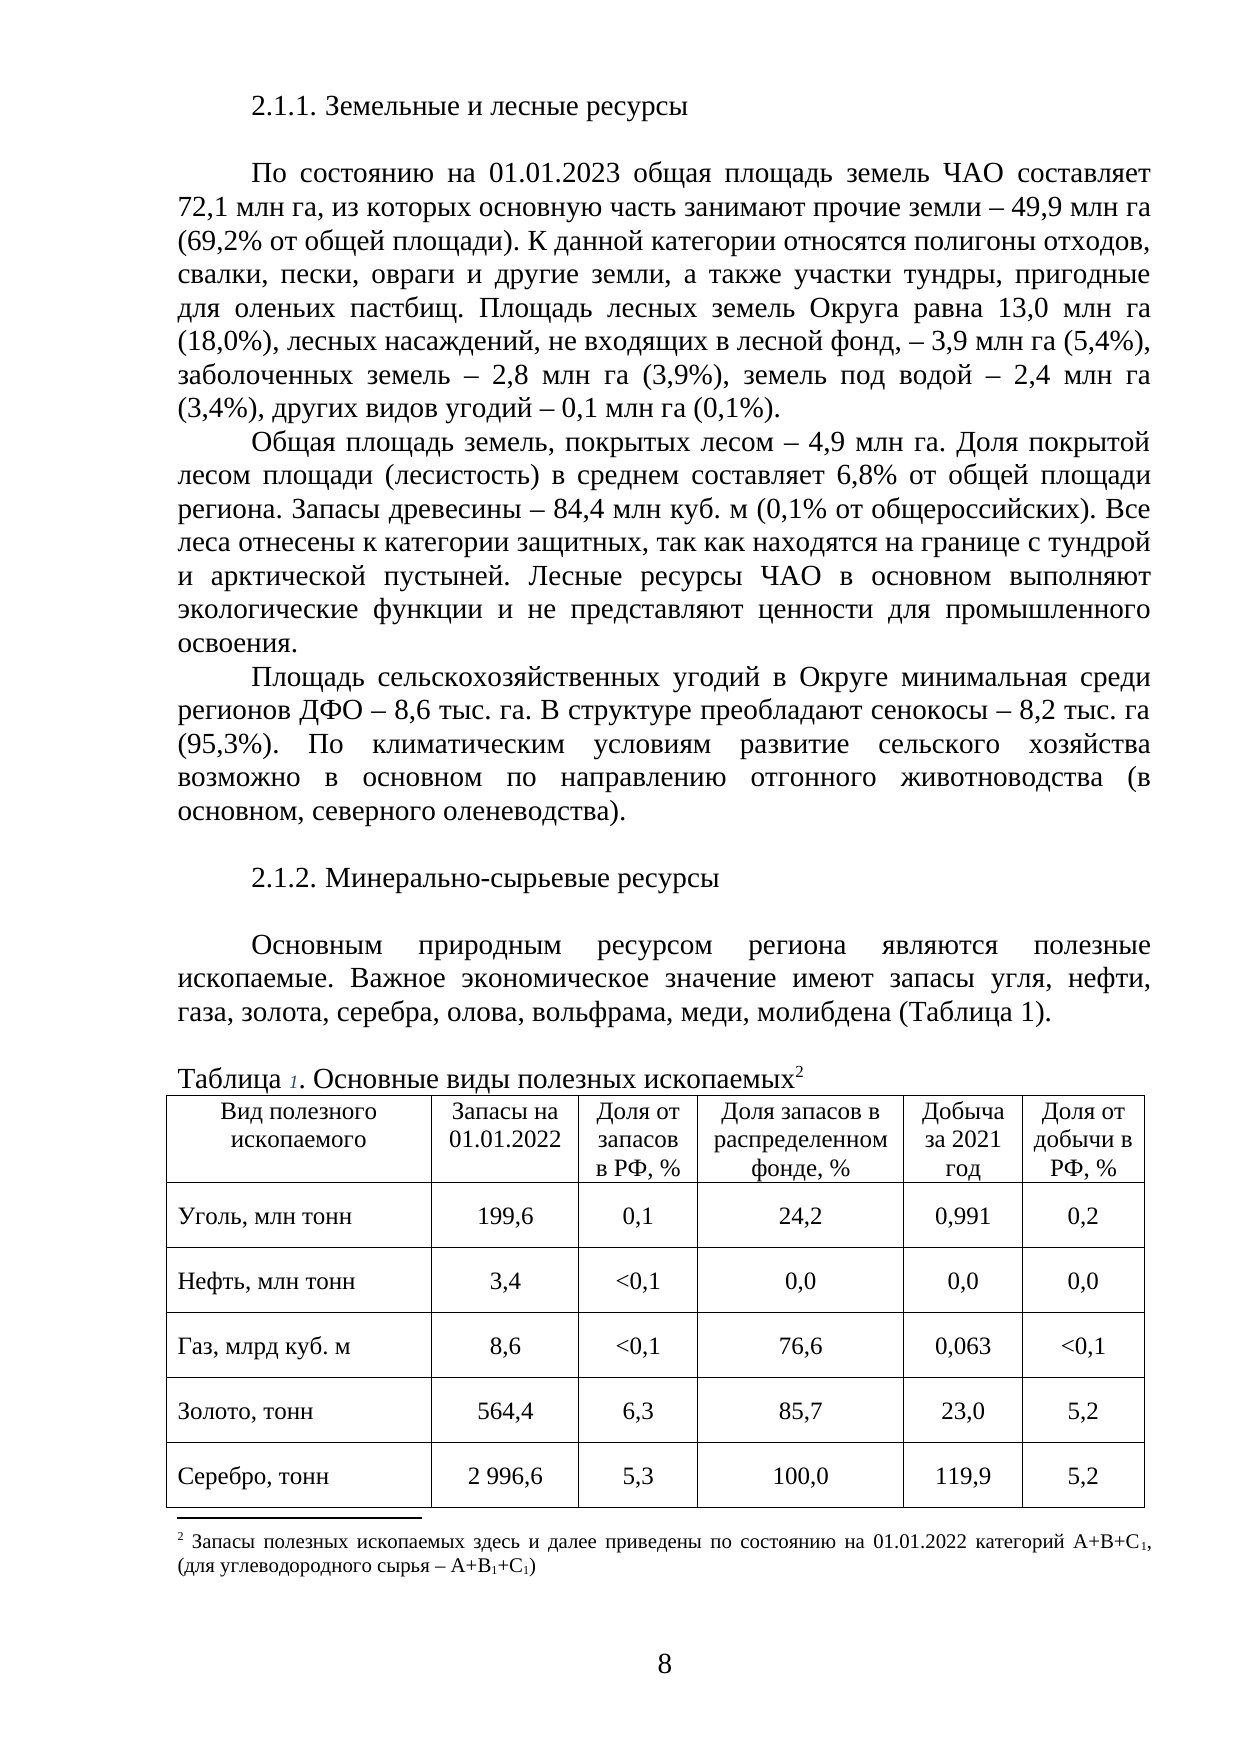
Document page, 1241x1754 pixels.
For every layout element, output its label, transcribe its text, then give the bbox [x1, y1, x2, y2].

table_cell Серебро, тонн [167, 1443, 431, 1507]
table_cell 100,0 [698, 1443, 903, 1507]
list Земельные и лесные ресурсы [177, 88, 1152, 122]
table_cell 0,0 [904, 1248, 1022, 1312]
table_cell Нефть, млн тонн [167, 1248, 431, 1312]
list Основным природным ресурсом региона являются полезные ископаемые. Важное экономическое значение имеют запасы угля, нефти, газа, золота, серебра, олова, вольфрама, меди, молибдена (Таблица 1). [177, 927, 1152, 1028]
table_cell 24,2 [698, 1183, 903, 1247]
table_cell 564,4 [432, 1378, 578, 1442]
table_cell 0,1 [579, 1183, 697, 1247]
text По состоянию на 01.01.2023 общая площадь земель ЧАО составляет 72,1 млн га, из которых основную часть занимают прочие земли – 49,9 млн га (69,2% от общей площади). К данной категории относятся полигоны отходов, свалки, пески, овраги и другие земли, а также участки тундры, пригодные для оленьих пастбищ. Площадь лесных земель Округа равна 13,0 млн га (18,0%), лесных насаждений, не входящих в лесной фонд, – 3,9 млн га (5,4%), заболоченных земель – 2,8 млн га (3,9%), земель под водой – 2,4 млн га (3,4%), других видов угодий – 0,1 млн га (0,1%). [177, 156, 1152, 424]
text Общая площадь земель, покрытых лесом – 4,9 млн га. Доля покрытой лесом площади (лесистость) в среднем составляет 6,8% от общей площади региона. Запасы древесины – 84,4 млн куб. м (0,1% от общероссийских). Все леса отнесены к категории защитных, так как находятся на границе с тундрой и арктической пустыней. Лесные ресурсы ЧАО в основном выполняют экологические функции и не представляют ценности для промышленного освоения. [177, 424, 1152, 659]
table_header Доля от добычи в РФ, % [1023, 1096, 1144, 1182]
text Таблица 1. Основные виды полезных ископаемых [177, 1061, 1152, 1095]
table_cell 0,0 [1023, 1248, 1144, 1312]
table_cell 0,0 [698, 1248, 903, 1312]
table_cell 0,991 [904, 1183, 1022, 1247]
table_cell 119,9 [904, 1443, 1022, 1507]
table_cell <0,1 [1023, 1313, 1144, 1377]
table_cell 0,2 [1023, 1183, 1144, 1247]
table_cell 5,2 [1023, 1443, 1144, 1507]
table_cell 8,6 [432, 1313, 578, 1377]
table_header Доля запасов в распределенном фонде, % [698, 1096, 903, 1182]
list Минерально-сырьевые ресурсы [177, 860, 1152, 893]
table_cell 85,7 [698, 1378, 903, 1442]
table_cell Золото, тонн [167, 1378, 431, 1442]
table_cell 5,3 [579, 1443, 697, 1507]
table_header Добыча за 2021 год [904, 1096, 1022, 1182]
table_cell <0,1 [579, 1313, 697, 1377]
table_cell 199,6 [432, 1183, 578, 1247]
table_cell 0,063 [904, 1313, 1022, 1377]
table_header Вид полезного ископаемого [167, 1096, 431, 1182]
table_header Запасы на 01.01.2022 [432, 1096, 578, 1182]
table_cell <0,1 [579, 1248, 697, 1312]
table_cell Газ, млрд куб. м [167, 1313, 431, 1377]
table_cell Уголь, млн тонн [167, 1183, 431, 1247]
text Площадь сельскохозяйственных угодий в Округе минимальная среди регионов ДФО – 8,6 тыс. га. В структуре преобладают сенокосы – 8,2 тыс. га (95,3%). По климатическим условиям развитие сельского хозяйства возможно в основном по направлению отгонного животноводства (в основном, северного оленеводства). [177, 659, 1152, 826]
table_cell 23,0 [904, 1378, 1022, 1442]
table_cell 2 996,6 [432, 1443, 578, 1507]
table_cell 6,3 [579, 1378, 697, 1442]
table_header Доля от запасов в РФ, % [579, 1096, 697, 1182]
table_cell 5,2 [1023, 1378, 1144, 1442]
table_cell 3,4 [432, 1248, 578, 1312]
table_cell 76,6 [698, 1313, 903, 1377]
